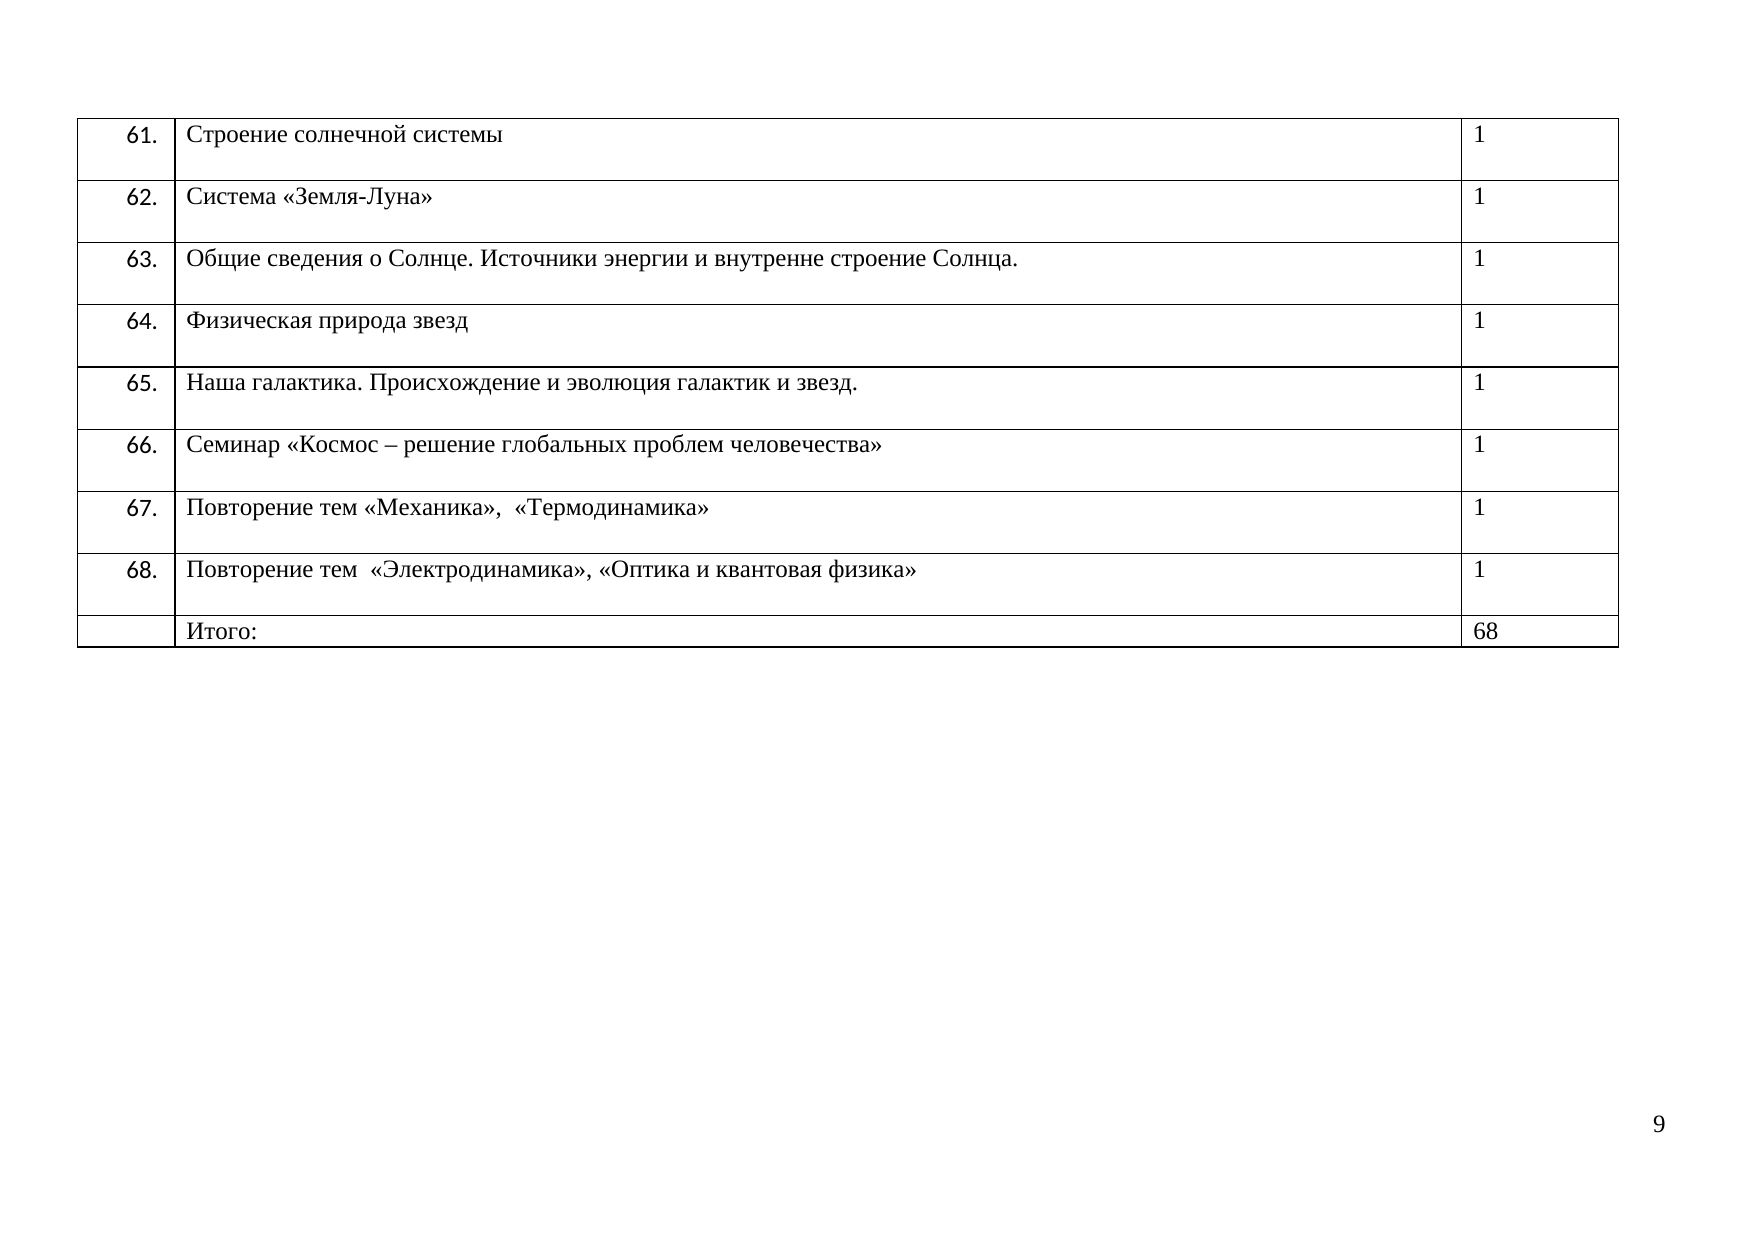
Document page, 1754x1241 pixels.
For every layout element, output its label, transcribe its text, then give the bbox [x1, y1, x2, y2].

table_cell Физическая природа звезд [176, 305, 1461, 366]
table_cell Итого: [176, 616, 1461, 646]
table_cell Наша галактика. Происхождение и эволюция галактик и звезд. [176, 368, 1461, 428]
table_cell 1 [1462, 243, 1618, 304]
table_cell [78, 119, 174, 180]
table_cell Семинар «Космос – решение глобальных проблем человечества» [176, 430, 1461, 491]
table_cell Система «Земля-Луна» [176, 181, 1461, 242]
table_cell [78, 368, 174, 428]
table_cell Строение солнечной системы [176, 119, 1461, 180]
table_cell Повторение тем «Механика», «Термодинамика» [176, 492, 1461, 553]
table_cell [78, 492, 174, 553]
table_cell [78, 554, 174, 615]
table_cell 1 [1462, 181, 1618, 242]
table_cell Повторение тем «Электродинамика», «Оптика и квантовая физика» [176, 554, 1461, 615]
table_cell [78, 181, 174, 242]
table_cell 1 [1462, 492, 1618, 553]
table_cell [78, 616, 174, 646]
table_cell 1 [1462, 430, 1618, 491]
table_cell 1 [1462, 368, 1618, 428]
table_cell 68 [1462, 616, 1618, 646]
table_cell 1 [1462, 119, 1618, 180]
table_cell 1 [1462, 305, 1618, 366]
table_cell [78, 243, 174, 304]
table_cell [78, 430, 174, 491]
table_cell 1 [1462, 554, 1618, 615]
table_cell Общие сведения о Солнце. Источники энергии и внутренне строение Солнца. [176, 243, 1461, 304]
table_cell [78, 305, 174, 366]
